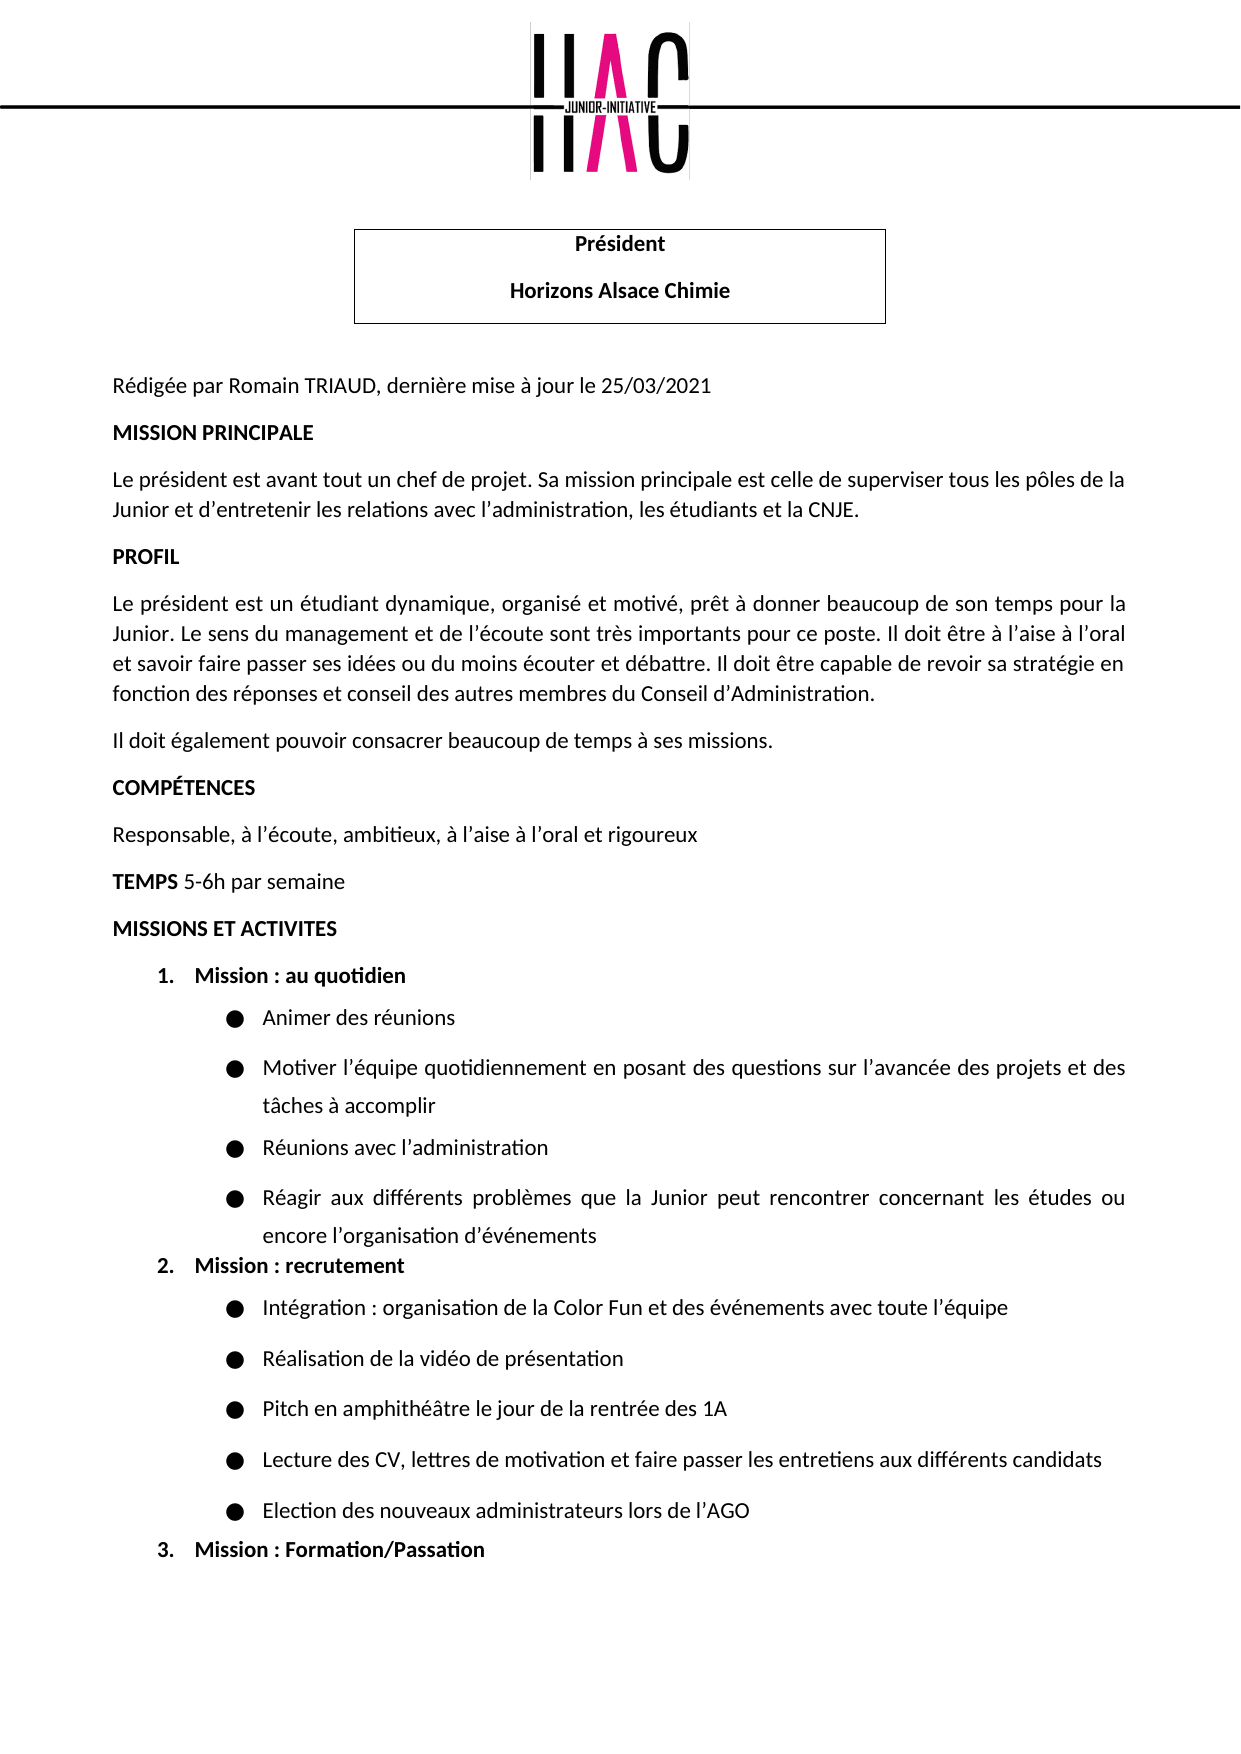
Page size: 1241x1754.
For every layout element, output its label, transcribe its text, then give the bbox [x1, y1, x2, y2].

list Mission : au quotidien [157, 961, 1128, 989]
picture [0, 22, 1241, 180]
table_header Président Horizons Alsace Chimie [355, 230, 885, 323]
text Responsable, à l’écoute, ambitieux, à l’aise à l’oral et rigoureux [112, 820, 1128, 848]
list Pitch en amphithéâtre le jour de la rentrée des 1A [225, 1383, 1128, 1430]
list Election des nouveaux administrateurs lors de l’AGO [225, 1484, 1128, 1531]
text Le président est un étudiant dynamique, organisé et motivé, prêt à donner beaucoup de son temps pour la Junior. Le sens du management et de l’écoute sont très importants pour ce poste. Il doit être à l’aise à l’oral et savoir faire passer ses idées ou du moins écouter et débattre. Il doit être capable de revoir sa stratégie en fonction des réponses et conseil des autres membres du Conseil d’Administration. [112, 589, 1128, 707]
text COMPÉTENCES [112, 773, 1128, 801]
list Réagir aux différents problèmes que la Junior peut rencontrer concernant les études ou encore l’organisation d’événements [225, 1172, 1128, 1249]
list Mission : Formation/Passation [157, 1535, 1128, 1563]
text Il doit également pouvoir consacrer beaucoup de temps à ses missions. [112, 726, 1128, 754]
text Rédigée par Romain TRIAUD, dernière mise à jour le 25/03/2021 [112, 371, 1128, 399]
list Intégration : organisation de la Color Fun et des événements avec toute l’équipe [225, 1281, 1128, 1328]
list Réalisation de la vidéo de présentation [225, 1332, 1128, 1379]
text MISSIONS ET ACTIVITES [112, 914, 1128, 942]
list Réunions avec l’administration [225, 1121, 1128, 1168]
text TEMPS 5-6h par semaine [112, 867, 1128, 895]
list Lecture des CV, lettres de motivation et faire passer les entretiens aux différents candidats [225, 1433, 1128, 1481]
list Mission : recrutement [157, 1251, 1128, 1279]
text MISSION PRINCIPALE [112, 418, 1128, 446]
text Le président est avant tout un chef de projet. Sa mission principale est celle de superviser tous les pôles de la Junior et d’entretenir les relations avec l’administration, les étudiants et la CNJE. [112, 465, 1128, 523]
text PROFIL [112, 542, 1128, 570]
list Motiver l’équipe quotidiennement en posant des questions sur l’avancée des projets et des tâches à accomplir [225, 1042, 1128, 1119]
list Animer des réunions [225, 991, 1128, 1038]
